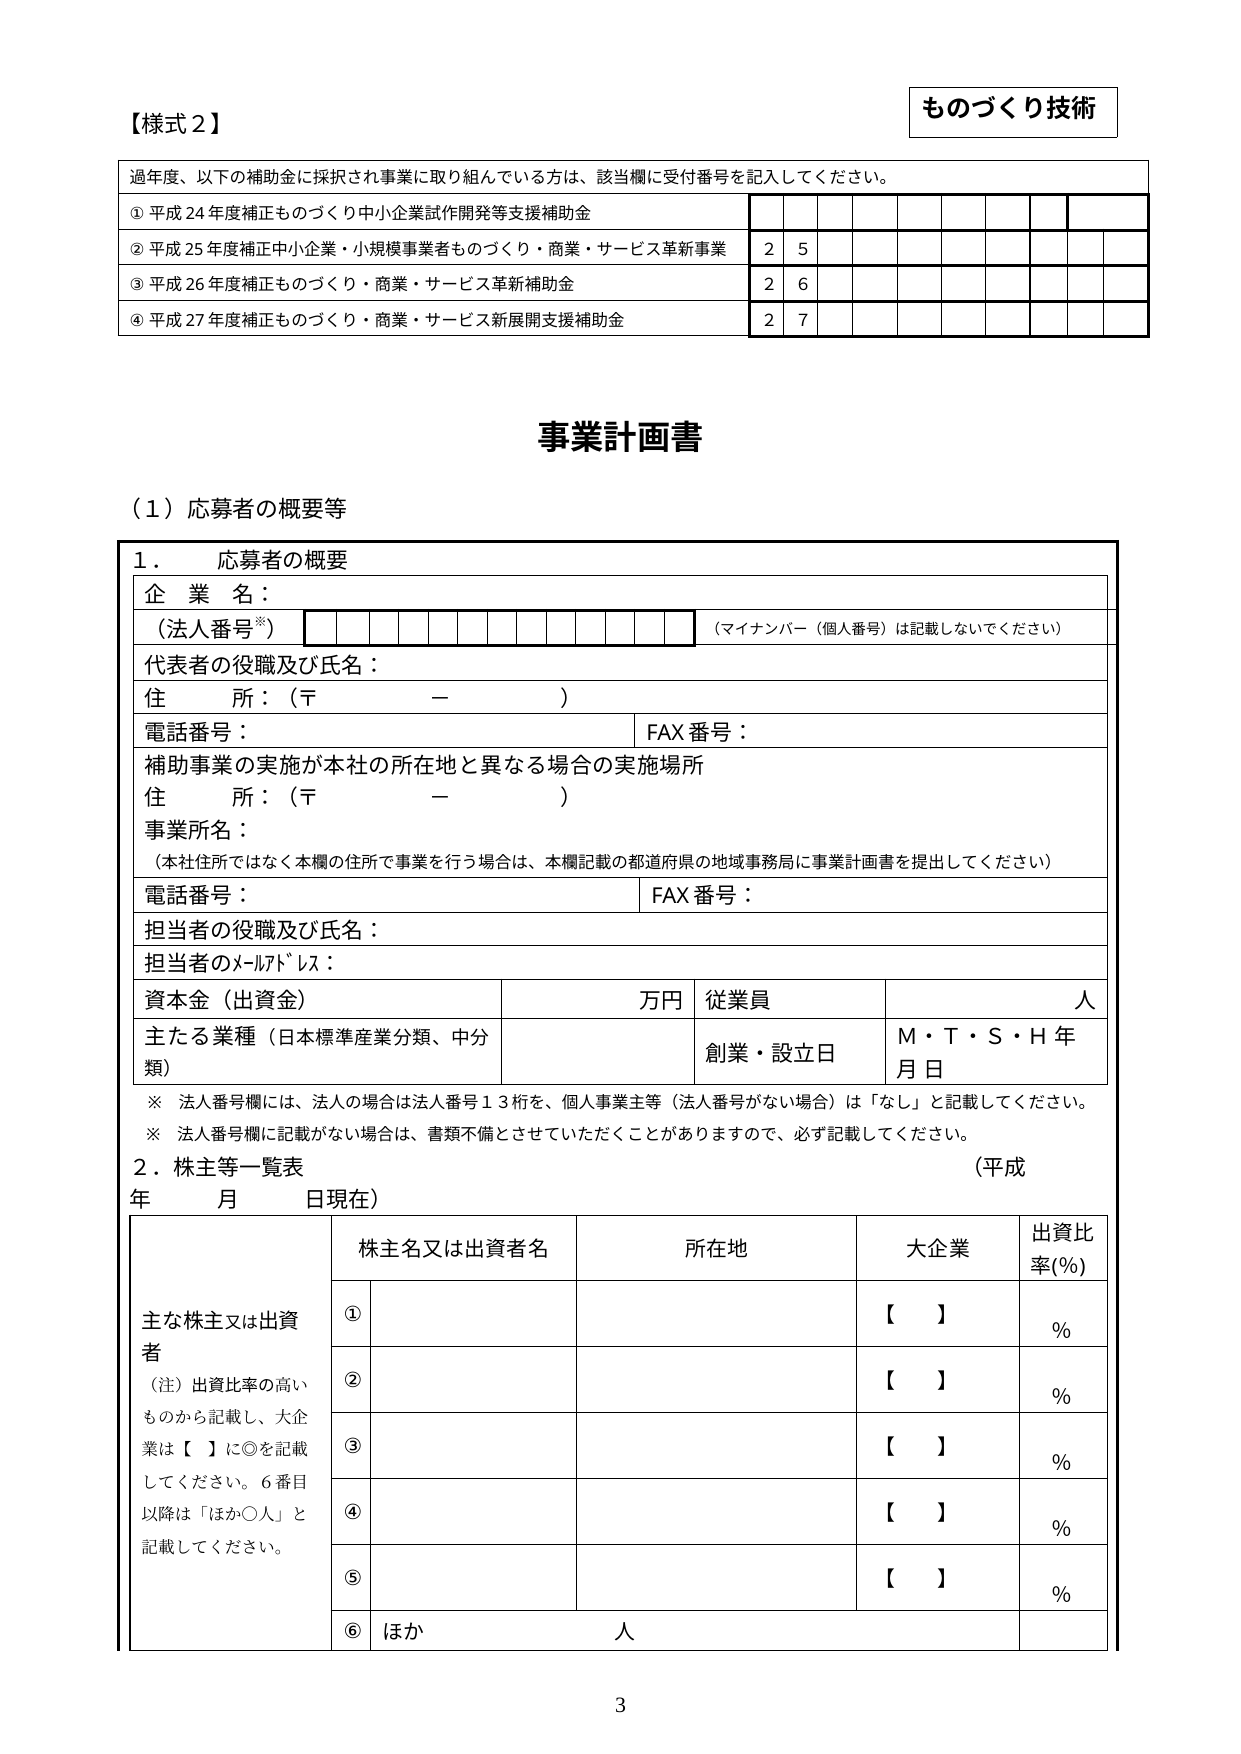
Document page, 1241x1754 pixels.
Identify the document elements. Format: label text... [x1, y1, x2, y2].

table_cell [1069, 196, 1147, 228]
table_cell [898, 303, 941, 335]
table_cell [942, 232, 985, 264]
table_cell [818, 196, 852, 228]
table_header 応募者の概要 ※ 法人番号欄には、法人の場合は法人番号１３桁を、個人事業主等（法人番号がない場合）は「なし」と記載してください。 ※ 法人番号欄に記載がない場合は、書類不備とさせていただくことがありますので、必ず記載してください。 [120, 543, 1116, 1150]
table_cell [853, 232, 897, 264]
table_cell ② 平成25年度補正中小企業・小規模事業者ものづくり・商業・サービス革新事業 [119, 230, 748, 264]
text （１）応募者の概要等 [118, 475, 1122, 540]
table_cell [1104, 303, 1147, 335]
table_cell [1068, 267, 1103, 299]
table_cell ２ [751, 267, 783, 299]
table_cell ６ [784, 267, 817, 299]
table_cell [1104, 267, 1147, 299]
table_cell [120, 1150, 1116, 1651]
text 【様式２】 [118, 90, 1122, 154]
table_cell ④ 平成27年度補正ものづくり・商業・サービス新展開支援補助金 [119, 301, 748, 335]
table_cell [818, 232, 852, 264]
table_cell [1068, 303, 1103, 335]
table_cell ① 平成24年度補正ものづくり中小企業試作開発等支援補助金 [119, 194, 748, 228]
table_cell [1068, 232, 1103, 264]
table_cell [898, 232, 941, 264]
table_cell [784, 196, 817, 228]
table_cell ７ [784, 303, 817, 335]
table_cell [898, 196, 941, 228]
table_cell ５ [784, 232, 817, 264]
table_cell [853, 303, 897, 335]
table_cell [1031, 196, 1066, 228]
table_cell ２ [751, 232, 783, 264]
table_cell [942, 196, 985, 228]
text 事業計画書 [118, 403, 1122, 468]
table_cell [1031, 303, 1067, 335]
table_cell [986, 267, 1029, 299]
table_cell ２ [751, 303, 783, 335]
table_cell [1031, 267, 1067, 299]
table_cell [853, 267, 897, 299]
table_cell [818, 303, 852, 335]
table_cell ③ 平成26年度補正ものづくり・商業・サービス革新補助金 [119, 265, 748, 299]
table_cell [898, 267, 941, 299]
table_cell [1104, 232, 1147, 264]
table_cell [853, 196, 897, 228]
table_cell [986, 303, 1029, 335]
table_cell [986, 232, 1029, 264]
table_header 過年度、以下の補助金に採択され事業に取り組んでいる方は、該当欄に受付番号を記入してください。 [119, 161, 1148, 193]
table_cell [942, 303, 985, 335]
table_cell [986, 196, 1029, 228]
table_cell [1031, 232, 1067, 264]
table_cell [751, 196, 783, 228]
table_cell [942, 267, 985, 299]
table_cell [818, 267, 852, 299]
